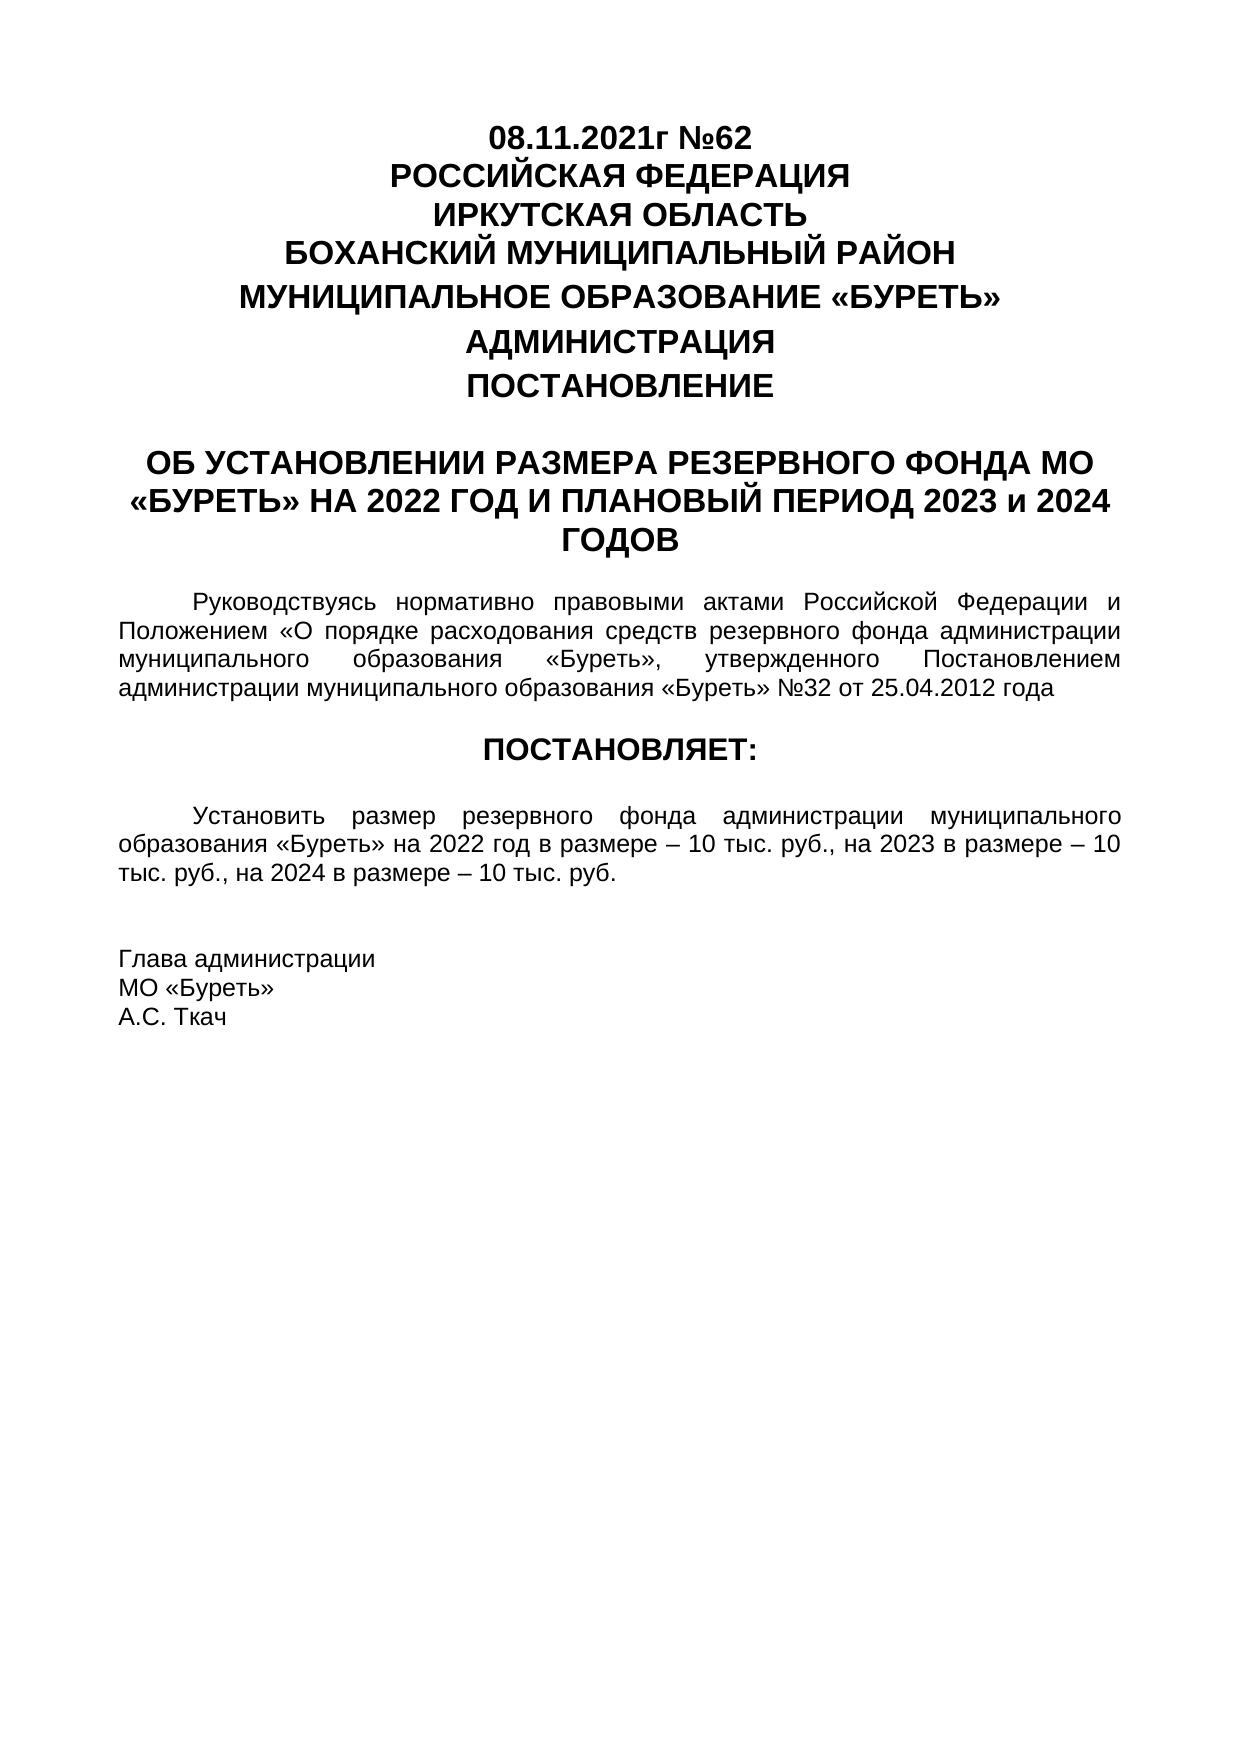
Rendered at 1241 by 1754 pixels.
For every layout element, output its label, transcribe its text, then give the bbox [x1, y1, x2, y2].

text Руководствуясь нормативно правовыми актами Российской Федерации и Положением «О порядке расходования средств резервного фонда администрации муниципального образования «Буреть», утвержденного Постановлением администрации муниципального образования «Буреть» №32 от 25.04.2012 года [118, 587, 1122, 702]
text АДМИНИСТРАЦИЯ [118, 322, 1122, 360]
text БОХАНСКИЙ МУНИЦИПАЛЬНЫЙ РАЙОН [118, 233, 1122, 272]
text Глава администрации [118, 944, 1122, 973]
text А.С. Ткач [118, 1002, 1122, 1031]
text Установить размер резервного фонда администрации муниципального образования «Буреть» на 2022 год в размере – 10 тыс. руб., на 2023 в размере – 10 тыс. руб., на 2024 в размере – 10 тыс. руб. [118, 801, 1122, 887]
text ИРКУТСКАЯ ОБЛАСТЬ [118, 195, 1122, 233]
text ПОСТАНОВЛЯЕТ: [118, 731, 1122, 767]
text РОССИЙСКАЯ ФЕДЕРАЦИЯ [118, 157, 1122, 195]
text МО «Буреть» [118, 973, 1122, 1002]
text ОБ УСТАНОВЛЕНИИ РАЗМЕРА РЕЗЕРВНОГО ФОНДА МО «БУРЕТЬ» НА 2022 ГОД И ПЛАНОВЫЙ ПЕРИОД 2023 и 2024 ГОДОВ [118, 443, 1122, 558]
text ПОСТАНОВЛЕНИЕ [118, 366, 1122, 404]
text 08.11.2021г №62 [118, 118, 1122, 157]
text МУНИЦИПАЛЬНОЕ ОБРАЗОВАНИЕ «БУРЕТЬ» [118, 278, 1122, 316]
